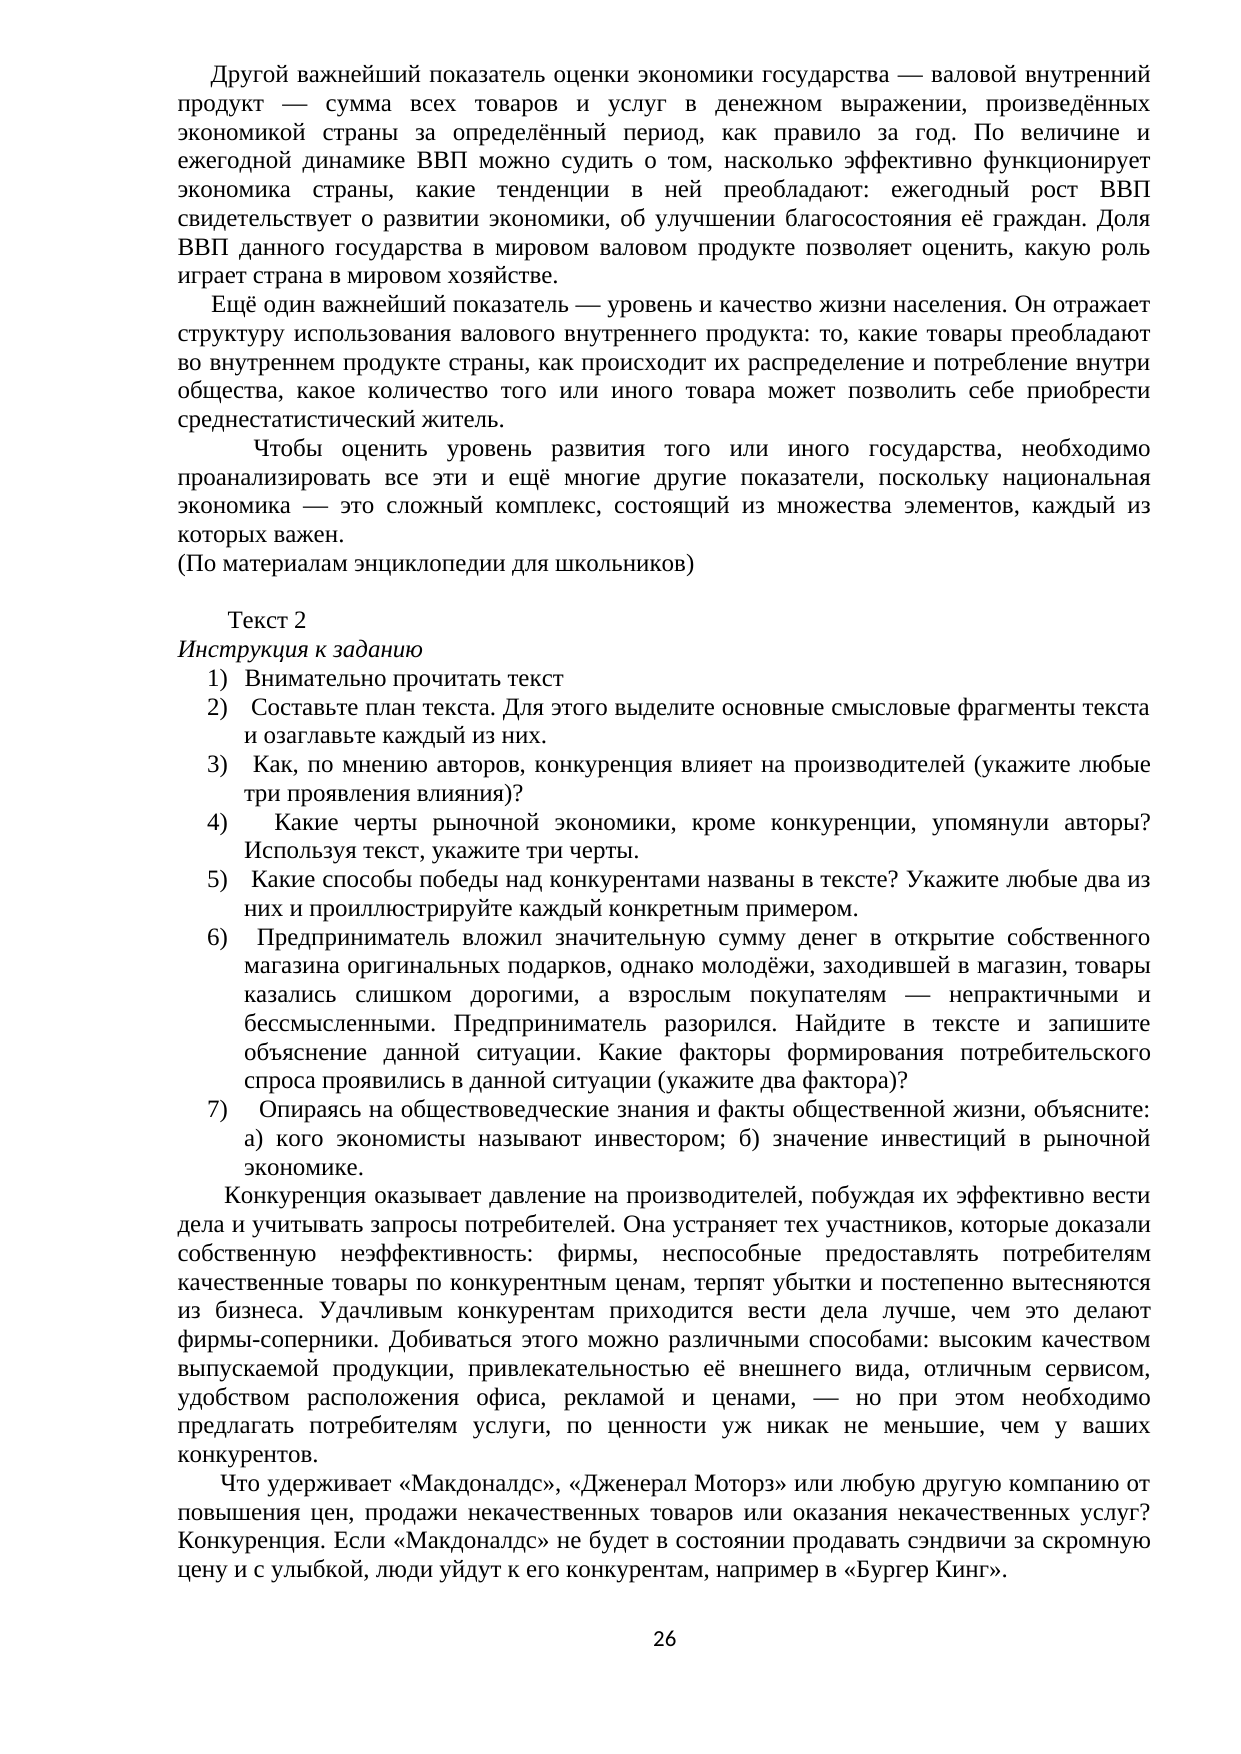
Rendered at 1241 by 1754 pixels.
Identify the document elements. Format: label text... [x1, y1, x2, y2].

list Опираясь на обществоведческие знания и факты общественной жизни, объясните: а) кого экономисты называют инвестором; б) значение инвестиций в рыночной экономике. [207, 1094, 1152, 1180]
text Другой важнейший показатель оценки экономики государства — валовой внутренний продукт — сумма всех товаров и услуг в денежном выражении, произведённых экономикой страны за определённый период, как правило за год. По величине и ежегодной динамике ВВП можно судить о том, насколько эффективно функционирует экономика страны, какие тенденции в ней преобладают: ежегодный рост ВВП свидетельствует о развитии экономики, об улучшении благосостояния её граждан. Доля ВВП данного государства в мировом валовом продукте позволяет оценить, какую роль играет страна в мировом хозяйстве. [177, 59, 1152, 289]
text Конкуренция оказывает давление на производителей, побуждая их эффективно вести дела и учитывать запросы потребителей. Она устраняет тех участников, которые доказали собственную неэффективность: фирмы, неспособные предоставлять потребителям качественные товары по конкурентным ценам, терпят убытки и постепенно вытесняются из бизнеса. Удачливым конкурентам приходится вести дела лучше, чем это делают фирмы-соперники. Добиваться этого можно различными способами: высоким качеством выпускаемой продукции, привлекательностью её внешнего вида, отличным сервисом, удобством расположения офиса, рекламой и ценами, — но при этом необходимо предлагать потребителям услуги, по ценности уж никак не меньшие, чем у ваших конкурентов. [177, 1180, 1152, 1468]
text Чтобы оценить уровень развития того или иного государства, необходимо проанализировать все эти и ещё многие другие показатели, поскольку национальная экономика — это сложный комплекс, состоящий из множества элементов, каждый из которых важен. [177, 433, 1152, 548]
list Как, по мнению авторов, конкуренция влияет на производителей (укажите любые три проявления влияния)? [207, 749, 1152, 807]
list Какие способы победы над конкурентами названы в тексте? Укажите любые два из них и проиллюстрируйте каждый конкретным примером. [207, 864, 1152, 922]
text (По материалам энциклопедии для школьников) [177, 548, 1152, 577]
list Какие черты рыночной экономики, кроме конкуренции, упомянули авторы? Используя текст, укажите три черты. [207, 807, 1152, 864]
text Что удерживает «Макдоналдс», «Дженерал Моторз» или любую другую компанию от повышения цен, продажи некачественных товаров или оказания некачественных услуг? Конкуренция. Если «Макдоналдс» не будет в состоянии продавать сэндвичи за скромную цену и с улыбкой, люди уйдут к его конкурентам, например в «Бургер Кинг». [177, 1468, 1152, 1583]
text Текст 2 [177, 605, 1152, 634]
text Ещё один важнейший показатель — уровень и качество жизни населения. Он отражает структуру использования валового внутреннего продукта: то, какие товары преобладают во внутреннем продукте страны, как происходит их распределение и потребление внутри общества, какое количество того или иного товара может позволить себе приобрести среднестатистический житель. [177, 289, 1152, 433]
list Составьте план текста. Для этого выделите основные смысловые фрагменты текста и озаглавьте каждый из них. [207, 692, 1152, 749]
text Инструкция к заданию [177, 634, 1152, 663]
list Предприниматель вложил значительную сумму денег в открытие собственного магазина оригинальных подарков, однако молодёжи, заходившей в магазин, товары казались слишком дорогими, а взрослым покупателям — непрактичными и бессмысленными. Предприниматель разорился. Найдите в тексте и запишите объяснение данной ситуации. Какие факторы формирования потребительского спроса проявились в данной ситуации (укажите два фактора)? [207, 922, 1152, 1094]
list Внимательно прочитать текст [207, 663, 1152, 692]
